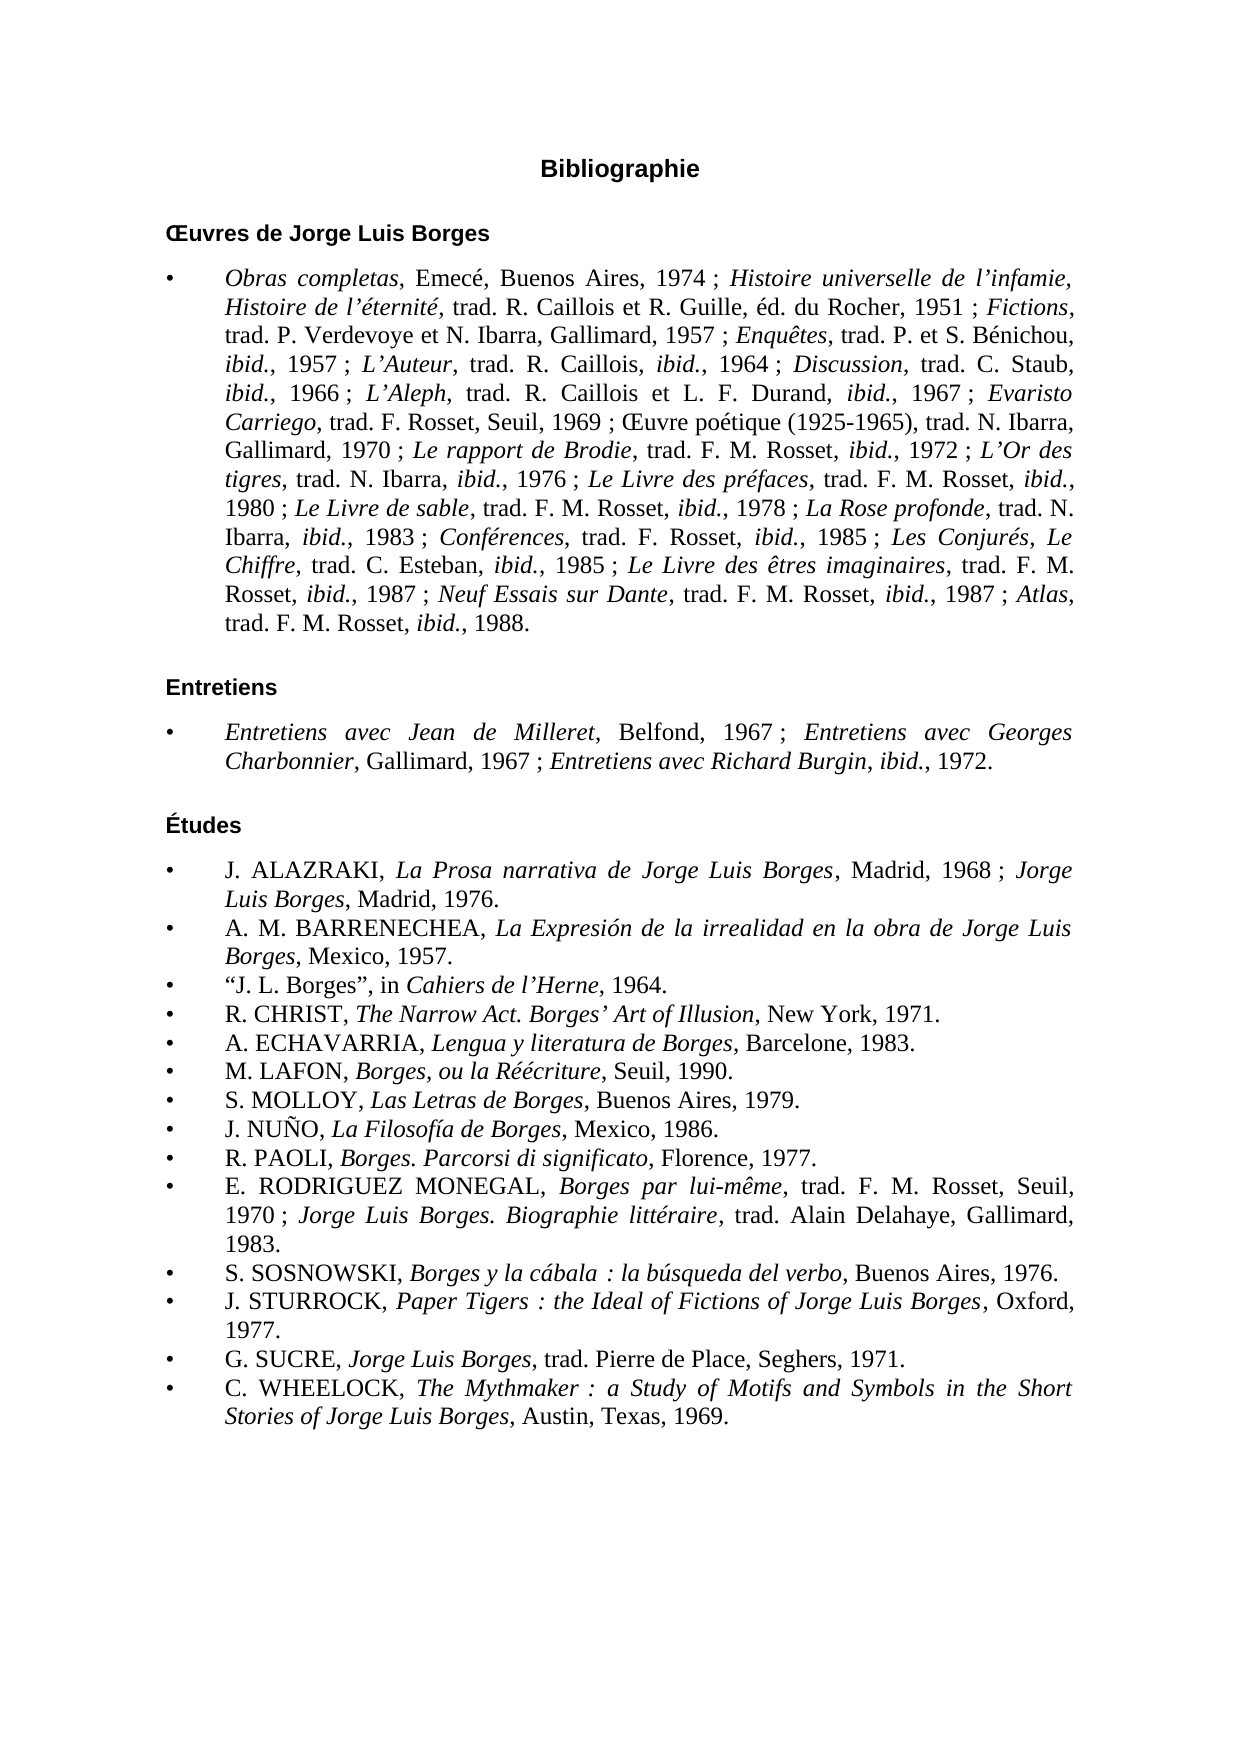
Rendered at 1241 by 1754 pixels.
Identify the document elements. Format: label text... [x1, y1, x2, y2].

text • A. M. BARRENECHEA, La Expresión de la irrealidad en la obra de Jorge Luis Borges, Mexico, 1957. [165, 913, 1075, 970]
subtitle Bibliographie [283, 153, 957, 182]
text • S. MOLLOY, Las Letras de Borges, Buenos Aires, 1979. [165, 1085, 1075, 1114]
text • J. NUÑO, La Filosofía de Borges, Mexico, 1986. [165, 1114, 1075, 1143]
subtitle Œuvres de Jorge Luis Borges [165, 220, 838, 246]
text • Obras completas, Emecé, Buenos Aires, 1974 ; Histoire universelle de l’infamie, Histoire de l’éternité, trad. R. Caillois et R. Guille, éd. du Rocher, 1951 ; Fictions, trad. P. Verdevoye et N. Ibarra, Gallimard, 1957 ; Enquêtes, trad. P. et S. Bénichou, ibid., 1957 ; L’Auteur, trad. R. Caillois, ibid., 1964 ; Discussion, trad. C. Staub, ibid., 1966 ; L’Aleph, trad. R. Caillois et L. F. Durand, ibid., 1967 ; Evaristo Carriego, trad. F. Rosset, Seuil, 1969 ; Œuvre poétique (1925-1965), trad. N. Ibarra, Gallimard, 1970 ; Le rapport de Brodie, trad. F. M. Rosset, ibid., 1972 ; L’Or des tigres, trad. N. Ibarra, ibid., 1976 ; Le Livre des préfaces, trad. F. M. Rosset, ibid., 1980 ; Le Livre de sable, trad. F. M. Rosset, ibid., 1978 ; La Rose profonde, trad. N. Ibarra, ibid., 1983 ; Conférences, trad. F. Rosset, ibid., 1985 ; Les Conjurés, Le Chiffre, trad. C. Esteban, ibid., 1985 ; Le Livre des êtres imaginaires, trad. F. M. Rosset, ibid., 1987 ; Neuf Essais sur Dante, trad. F. M. Rosset, ibid., 1987 ; Atlas, trad. F. M. Rosset, ibid., 1988. [165, 263, 1075, 637]
text • “J. L. Borges”, in Cahiers de l’Herne, 1964. [165, 970, 1075, 999]
text • A. ECHAVARRIA, Lengua y literatura de Borges, Barcelone, 1983. [165, 1028, 1075, 1056]
text • R. CHRIST, The Narrow Act. Borges’ Art of Illusion, New York, 1971. [165, 999, 1075, 1028]
subtitle Études [165, 812, 838, 838]
text • E. RODRIGUEZ MONEGAL, Borges par lui-même, trad. F. M. Rosset, Seuil, 1970 ; Jorge Luis Borges. Biographie littéraire, trad. Alain Delahaye, Gallimard, 1983. [165, 1171, 1075, 1258]
text • J. ALAZRAKI, La Prosa narrativa de Jorge Luis Borges, Madrid, 1968 ; Jorge Luis Borges, Madrid, 1976. [165, 855, 1075, 913]
text • Entretiens avec Jean de Milleret, Belfond, 1967 ; Entretiens avec Georges Charbonnier, Gallimard, 1967 ; Entretiens avec Richard Burgin, ibid., 1972. [165, 717, 1075, 774]
text • J. STURROCK, Paper Tigers : the Ideal of Fictions of Jorge Luis Borges, Oxford, 1977. [165, 1286, 1075, 1344]
subtitle Entretiens [165, 674, 838, 700]
text • S. SOSNOWSKI, Borges y la cábala : la búsqueda del verbo, Buenos Aires, 1976. [165, 1258, 1075, 1286]
text • C. WHEELOCK, The Mythmaker : a Study of Motifs and Symbols in the Short Stories of Jorge Luis Borges, Austin, Texas, 1969. [165, 1373, 1075, 1430]
text • M. LAFON, Borges, ou la Réécriture, Seuil, 1990. [165, 1056, 1075, 1085]
text • R. PAOLI, Borges. Parcorsi di significato, Florence, 1977. [165, 1143, 1075, 1171]
text • G. SUCRE, Jorge Luis Borges, trad. Pierre de Place, Seghers, 1971. [165, 1344, 1075, 1373]
